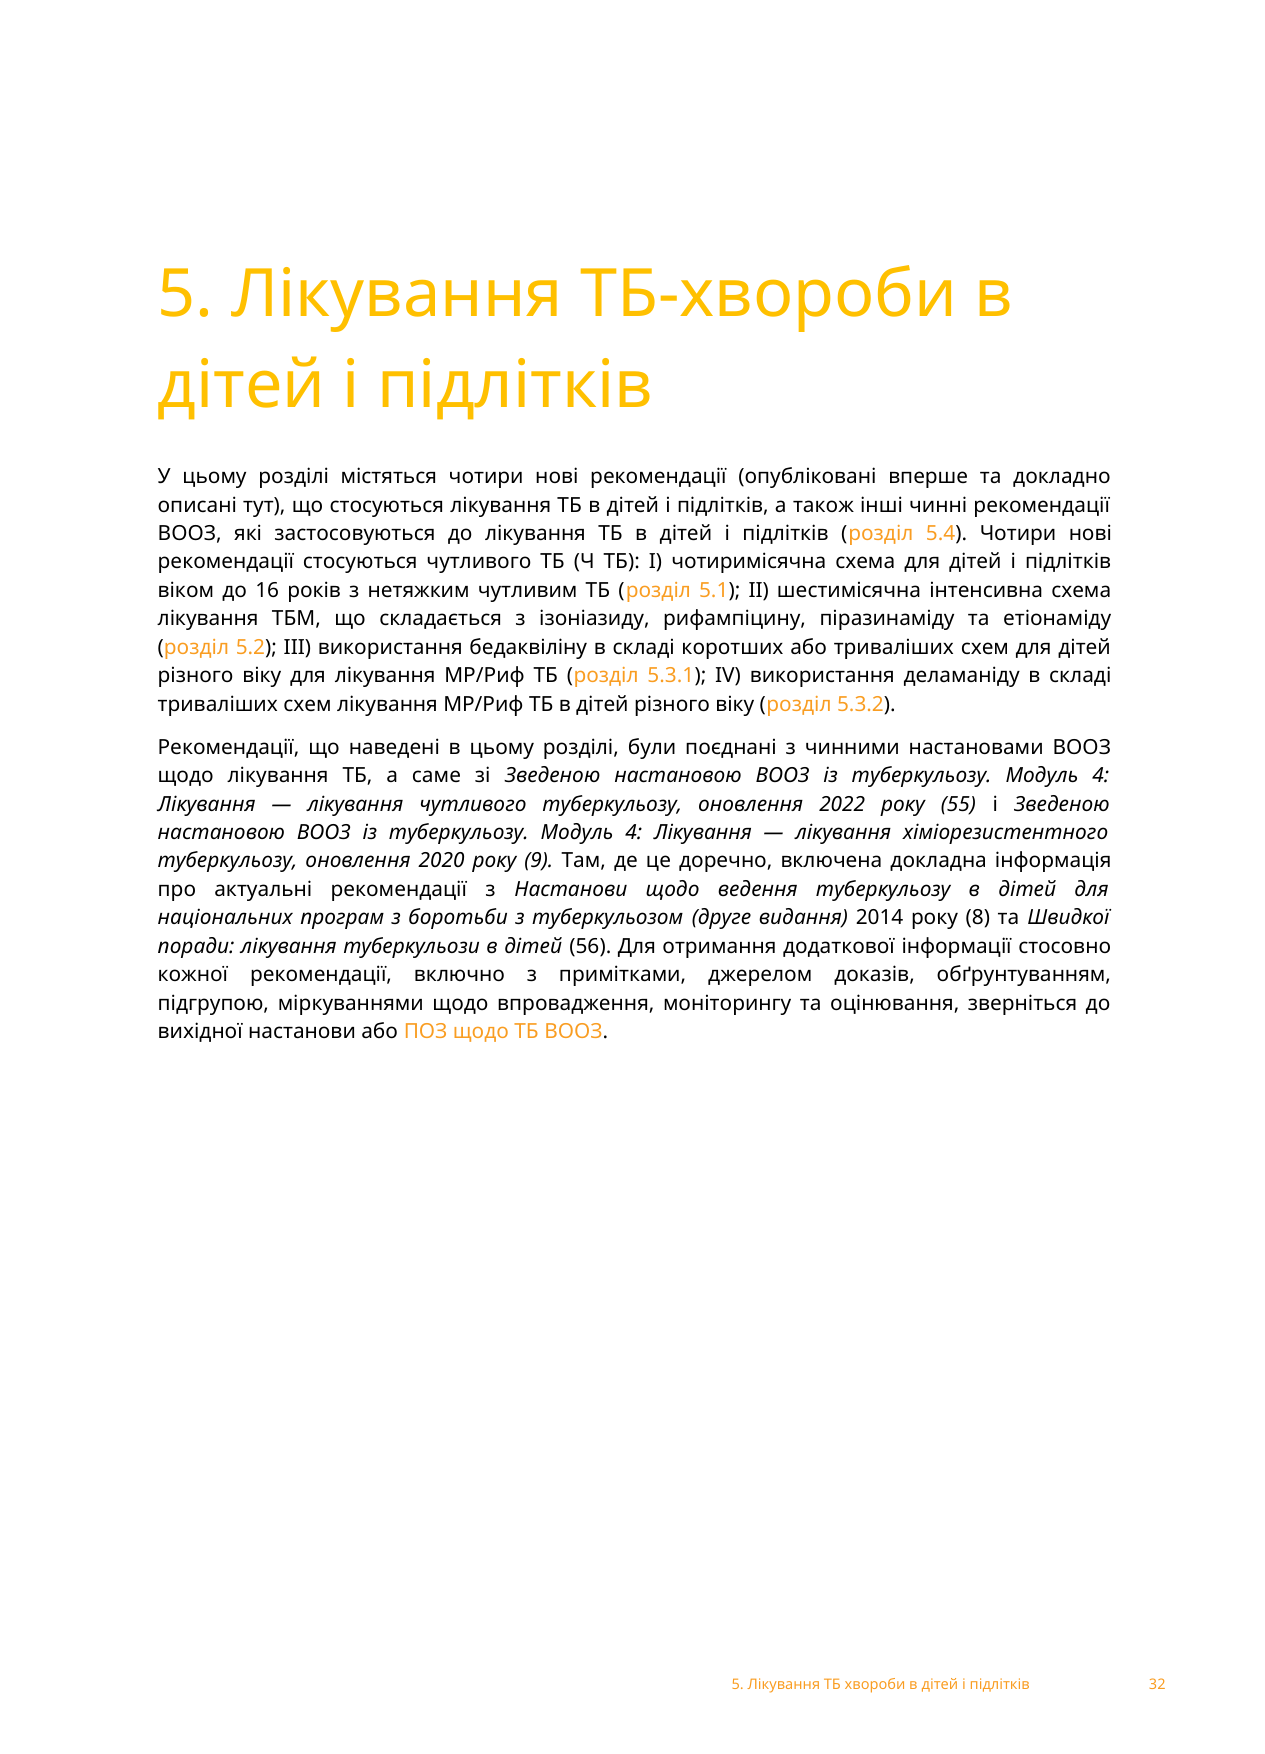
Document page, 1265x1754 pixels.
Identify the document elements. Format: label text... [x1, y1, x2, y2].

subtitle Лікування ТБ-хвороби в дітей і підлітків [157, 246, 1112, 427]
text У цьому розділі містяться чотири нові рекомендації (опубліковані вперше та докладно описані тут), що стосуються лікування ТБ в дітей і підлітків, а також інші чинні рекомендації ВООЗ, які застосовуються до лікування ТБ в дітей і підлітків (розділ 5.4). Чотири нові рекомендації стосуються чутливого ТБ (Ч ТБ): І) чотиримісячна схема для дітей і підлітків віком до 16 років з нетяжким чутливим ТБ (розділ 5.1); ІІ) шестимісячна інтенсивна схема лікування ТБМ, що складається з ізоніазиду, рифампіцину, піразинаміду та етіонаміду (розділ 5.2); ІІІ) використання бедаквіліну в складі коротших або триваліших схем для дітей різного віку для лікування МР/Риф ТБ (розділ 5.3.1); IV) використання деламаніду в складі триваліших схем лікування МР/Риф ТБ в дітей різного віку (розділ 5.3.2). [157, 461, 1112, 717]
text Рекомендації, що наведені в цьому розділі, були поєднані з чинними настановами ВООЗ щодо лікування ТБ, а саме зі Зведеною настановою ВООЗ із туберкульозу. Модуль 4: Лікування — лікування чутливого туберкульозу, оновлення 2022 року (55) і Зведеною настановою ВООЗ із туберкульозу. Модуль 4: Лікування — лікування хіміорезистентного туберкульозу, оновлення 2020 року (9). Там, де це доречно, включена докладна інформація про актуальні рекомендації з Настанови щодо ведення туберкульозу в дітей для національних програм з боротьби з туберкульозом (друге видання) 2014 року (8) та Швидкої поради: лікування туберкульози в дітей (56). Для отримання додаткової інформації стосовно кожної рекомендації, включно з примітками, джерелом доказів, обґрунтуванням, підгрупою, міркуваннями щодо впровадження, моніторингу та оцінювання, зверніться до вихідної настанови або ПОЗ щодо ТБ ВООЗ. [157, 732, 1112, 1044]
